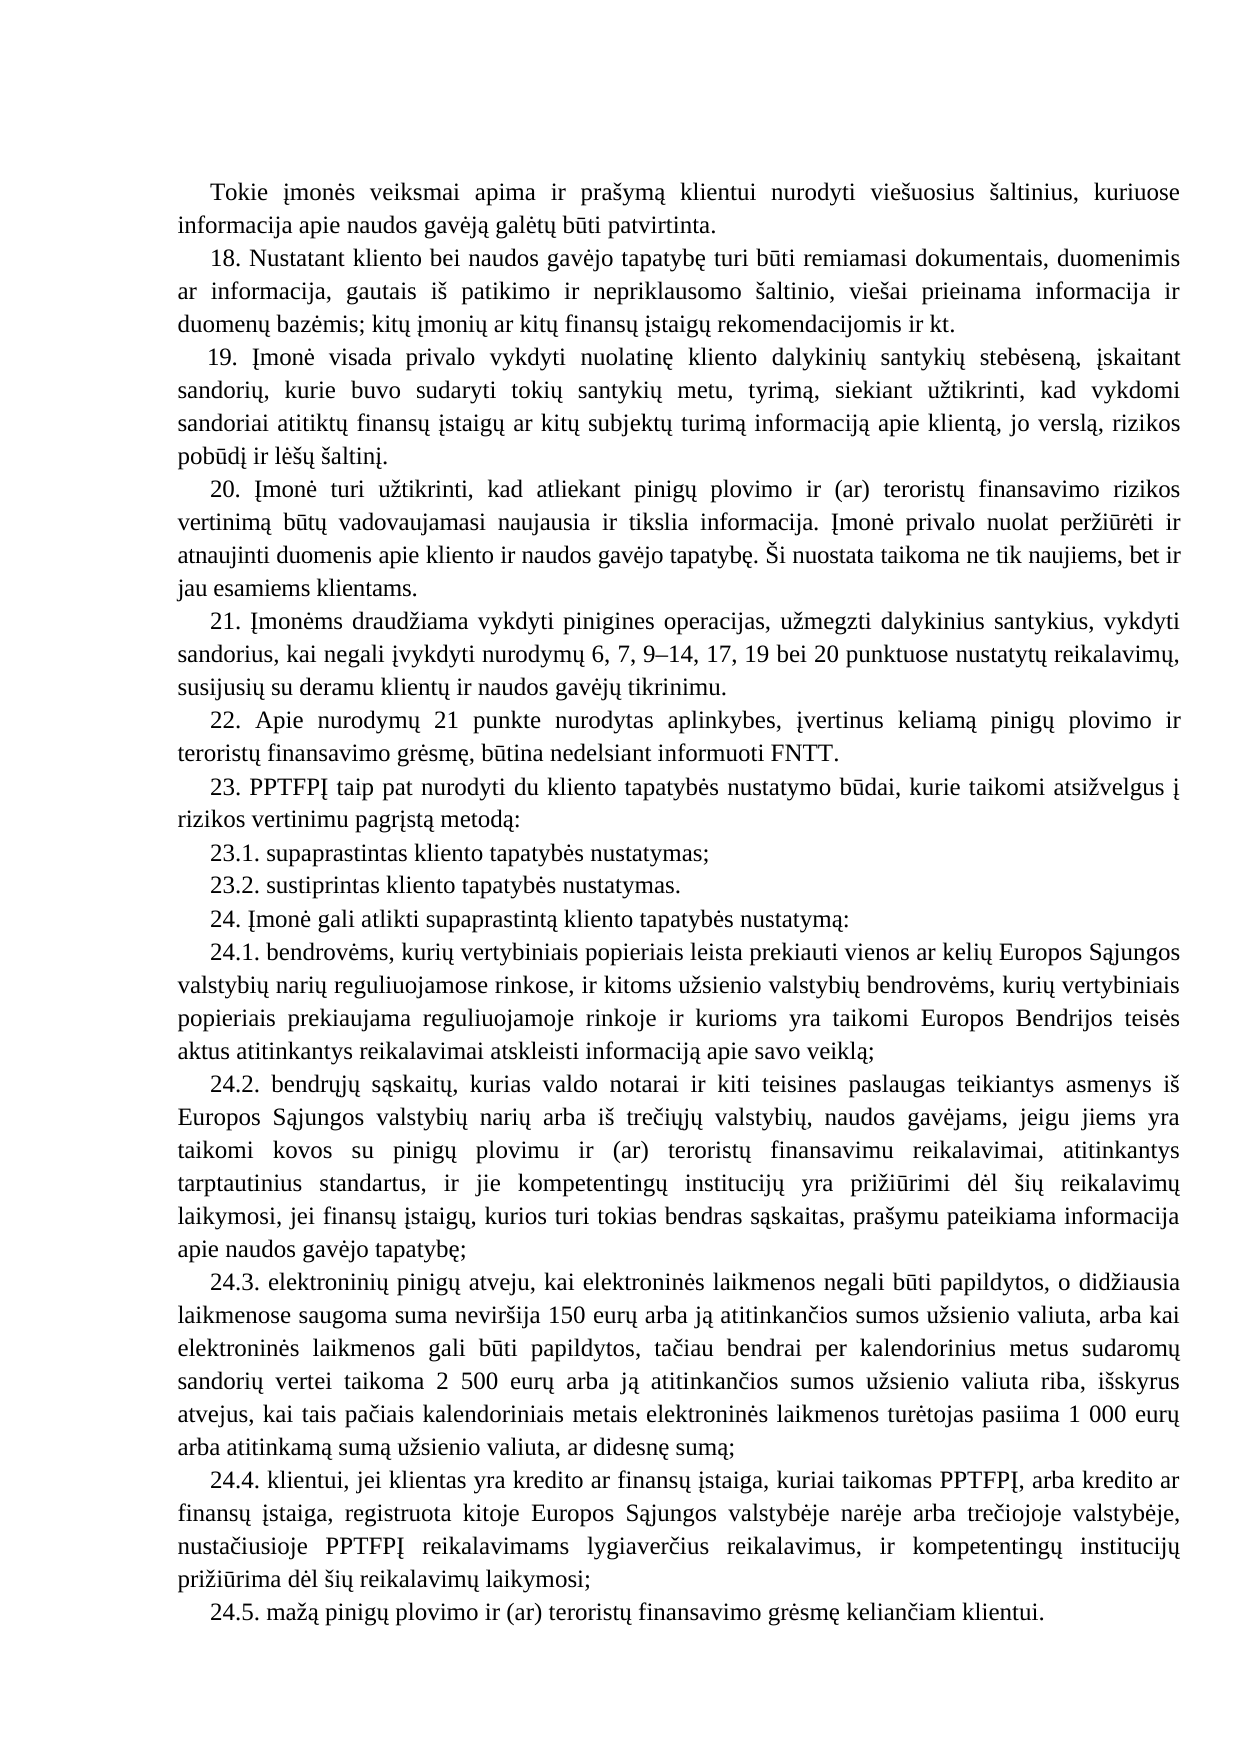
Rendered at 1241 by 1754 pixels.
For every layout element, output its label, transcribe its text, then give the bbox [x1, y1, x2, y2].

text 24.3. elektroninių pinigų atveju, kai elektroninės laikmenos negali būti papildytos, o didžiausia laikmenose saugoma suma neviršija 150 eurų arba ją atitinkančios sumos užsienio valiuta, arba kai elektroninės laikmenos gali būti papildytos, tačiau bendrai per kalendorinius metus sudaromų sandorių vertei taikoma 2 500 eurų arba ją atitinkančios sumos užsienio valiuta riba, išskyrus atvejus, kai tais pačiais kalendoriniais metais elektroninės laikmenos turėtojas pasiima 1 000 eurų arba atitinkamą sumą užsienio valiuta, ar didesnę sumą; [177, 1267, 1181, 1461]
text 22. Apie nurodymų 21 punkte nurodytas aplinkybes, įvertinus keliamą pinigų plovimo ir teroristų finansavimo grėsmę, būtina nedelsiant informuoti FNTT. [177, 706, 1181, 767]
text 23.2. sustiprintas kliento tapatybės nustatymas. [177, 871, 1181, 899]
text 23. PPTFPĮ taip pat nurodyti du kliento tapatybės nustatymo būdai, kurie taikomi atsižvelgus į rizikos vertinimu pagrįstą metodą: [177, 772, 1181, 833]
text 19. Įmonė visada privalo vykdyti nuolatinę kliento dalykinių santykių stebėseną, įskaitant sandorių, kurie buvo sudaryti tokių santykių metu, tyrimą, siekiant užtikrinti, kad vykdomi sandoriai atitiktų finansų įstaigų ar kitų subjektų turimą informaciją apie klientą, jo verslą, rizikos pobūdį ir lėšų šaltinį. [177, 342, 1181, 470]
text Tokie įmonės veiksmai apima ir prašymą klientui nurodyti viešuosius šaltinius, kuriuose informacija apie naudos gavėją galėtų būti patvirtinta. [177, 177, 1181, 239]
text 23.1. supaprastintas kliento tapatybės nustatymas; [177, 838, 1181, 866]
text 18. Nustatant kliento bei naudos gavėjo tapatybę turi būti remiamasi dokumentais, duomenimis ar informacija, gautais iš patikimo ir nepriklausomo šaltinio, viešai prieinama informacija ir duomenų bazėmis; kitų įmonių ar kitų finansų įstaigų rekomendacijomis ir kt. [177, 243, 1181, 338]
text 21. Įmonėms draudžiama vykdyti pinigines operacijas, užmegzti dalykinius santykius, vykdyti sandorius, kai negali įvykdyti nurodymų 6, 7, 9–14, 17, 19 bei 20 punktuose nustatytų reikalavimų, susijusių su deramu klientų ir naudos gavėjų tikrinimu. [177, 606, 1181, 701]
text 24.1. bendrovėms, kurių vertybiniais popieriais leista prekiauti vienos ar kelių Europos Sąjungos valstybių narių reguliuojamose rinkose, ir kitoms užsienio valstybių bendrovėms, kurių vertybiniais popieriais prekiaujama reguliuojamoje rinkoje ir kurioms yra taikomi Europos Bendrijos teisės aktus atitinkantys reikalavimai atskleisti informaciją apie savo veiklą; [177, 937, 1181, 1064]
text 24.2. bendrųjų sąskaitų, kurias valdo notarai ir kiti teisines paslaugas teikiantys asmenys iš Europos Sąjungos valstybių narių arba iš trečiųjų valstybių, naudos gavėjams, jeigu jiems yra taikomi kovos su pinigų plovimu ir (ar) teroristų finansavimu reikalavimai, atitinkantys tarptautinius standartus, ir jie kompetentingų institucijų yra prižiūrimi dėl šių reikalavimų laikymosi, jei finansų įstaigų, kurios turi tokias bendras sąskaitas, prašymu pateikiama informacija apie naudos gavėjo tapatybę; [177, 1069, 1181, 1263]
text 24.5. mažą pinigų plovimo ir (ar) teroristų finansavimo grėsmę keliančiam klientui. [177, 1597, 1181, 1626]
text 20. Įmonė turi užtikrinti, kad atliekant pinigų plovimo ir (ar) teroristų finansavimo rizikos vertinimą būtų vadovaujamasi naujausia ir tikslia informacija. Įmonė privalo nuolat peržiūrėti ir atnaujinti duomenis apie kliento ir naudos gavėjo tapatybę. Ši nuostata taikoma ne tik naujiems, bet ir jau esamiems klientams. [177, 474, 1181, 602]
text 24.4. klientui, jei klientas yra kredito ar finansų įstaiga, kuriai taikomas PPTFPĮ, arba kredito ar finansų įstaiga, registruota kitoje Europos Sąjungos valstybėje narėje arba trečiojoje valstybėje, nustačiusioje PPTFPĮ reikalavimams lygiaverčius reikalavimus, ir kompetentingų institucijų prižiūrima dėl šių reikalavimų laikymosi; [177, 1465, 1181, 1593]
text 24. Įmonė gali atlikti supaprastintą kliento tapatybės nustatymą: [177, 904, 1181, 932]
